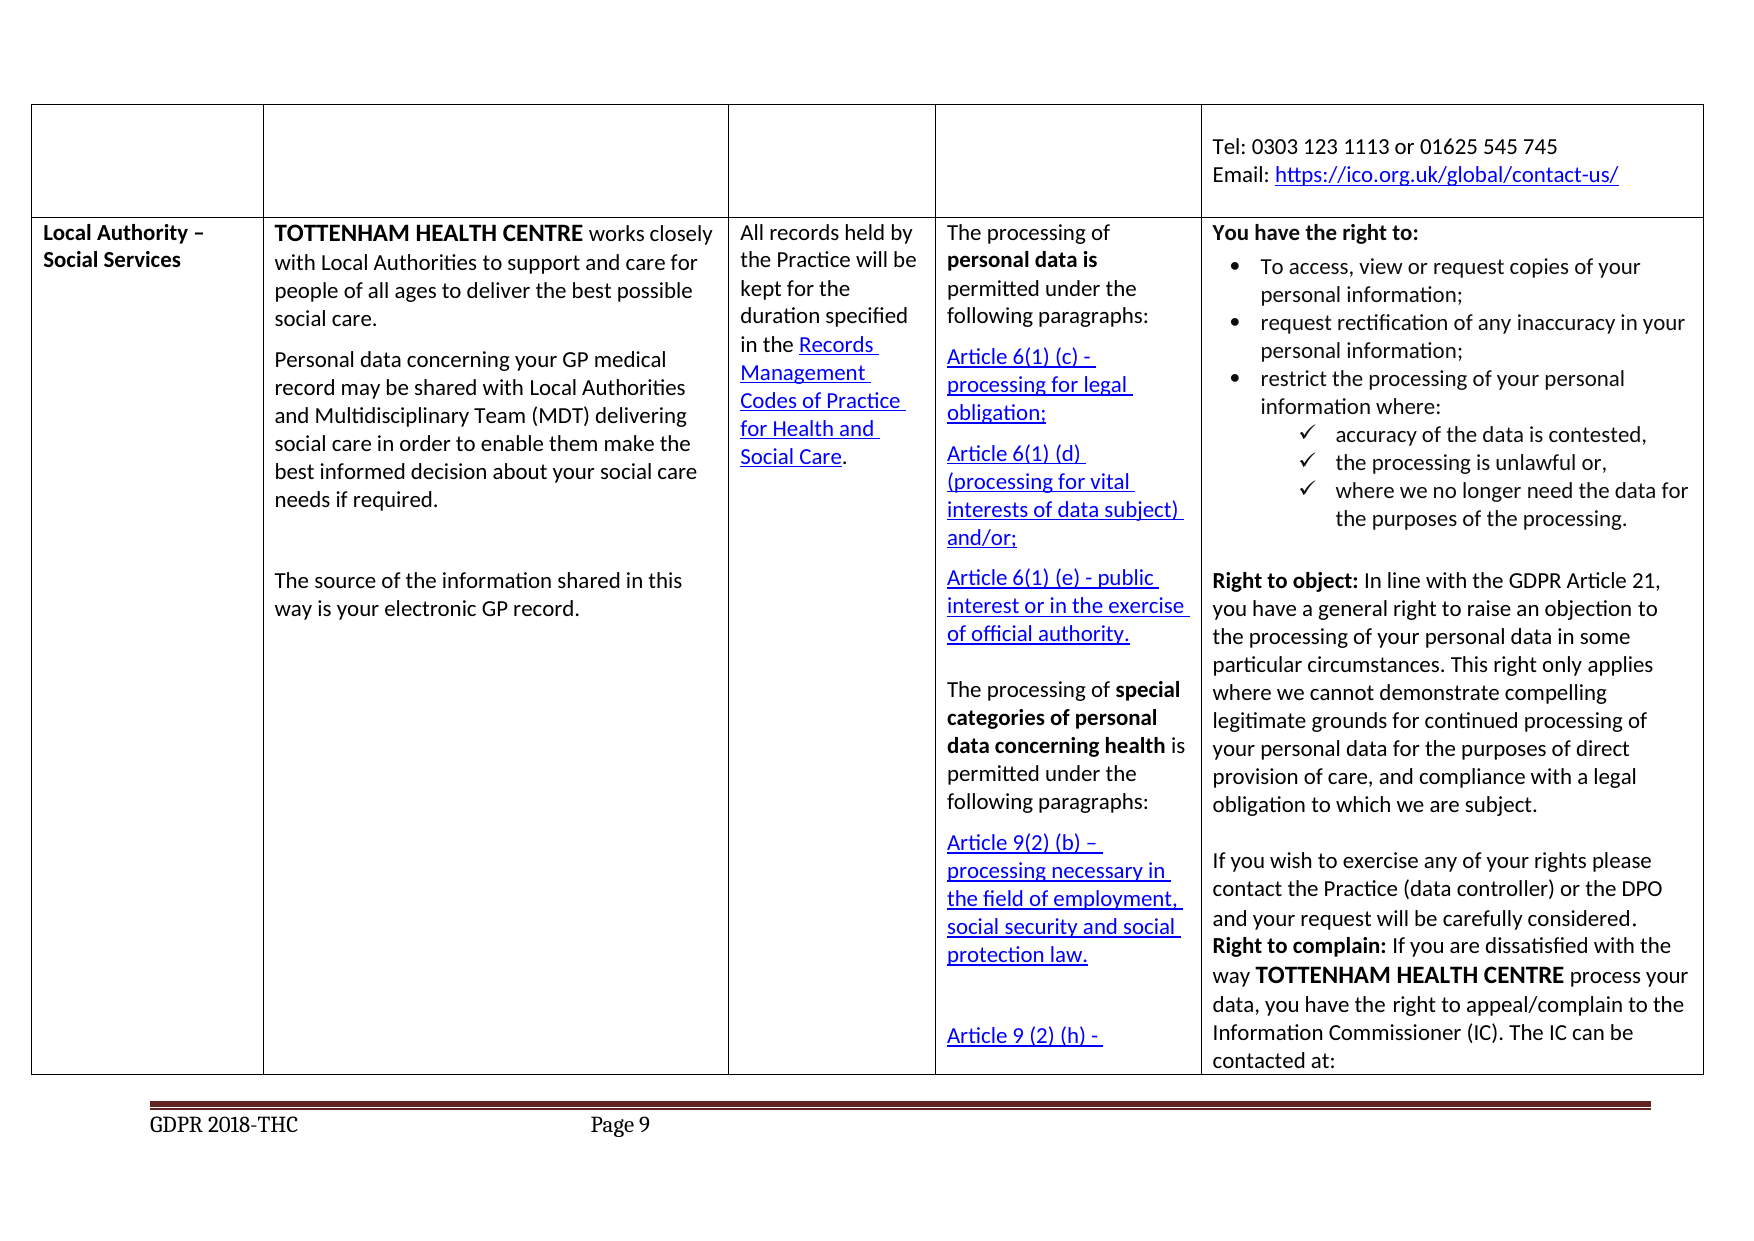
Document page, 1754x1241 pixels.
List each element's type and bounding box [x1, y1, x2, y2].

table_cell [936, 218, 1201, 1074]
table_cell [32, 105, 263, 217]
table_cell [32, 218, 263, 1074]
table_cell [729, 105, 935, 217]
table_cell [1202, 105, 1703, 217]
table_cell [1202, 218, 1703, 1074]
table_cell [264, 218, 728, 1074]
table_cell [936, 105, 1201, 217]
table_cell [264, 105, 728, 217]
table_cell [729, 218, 935, 1074]
